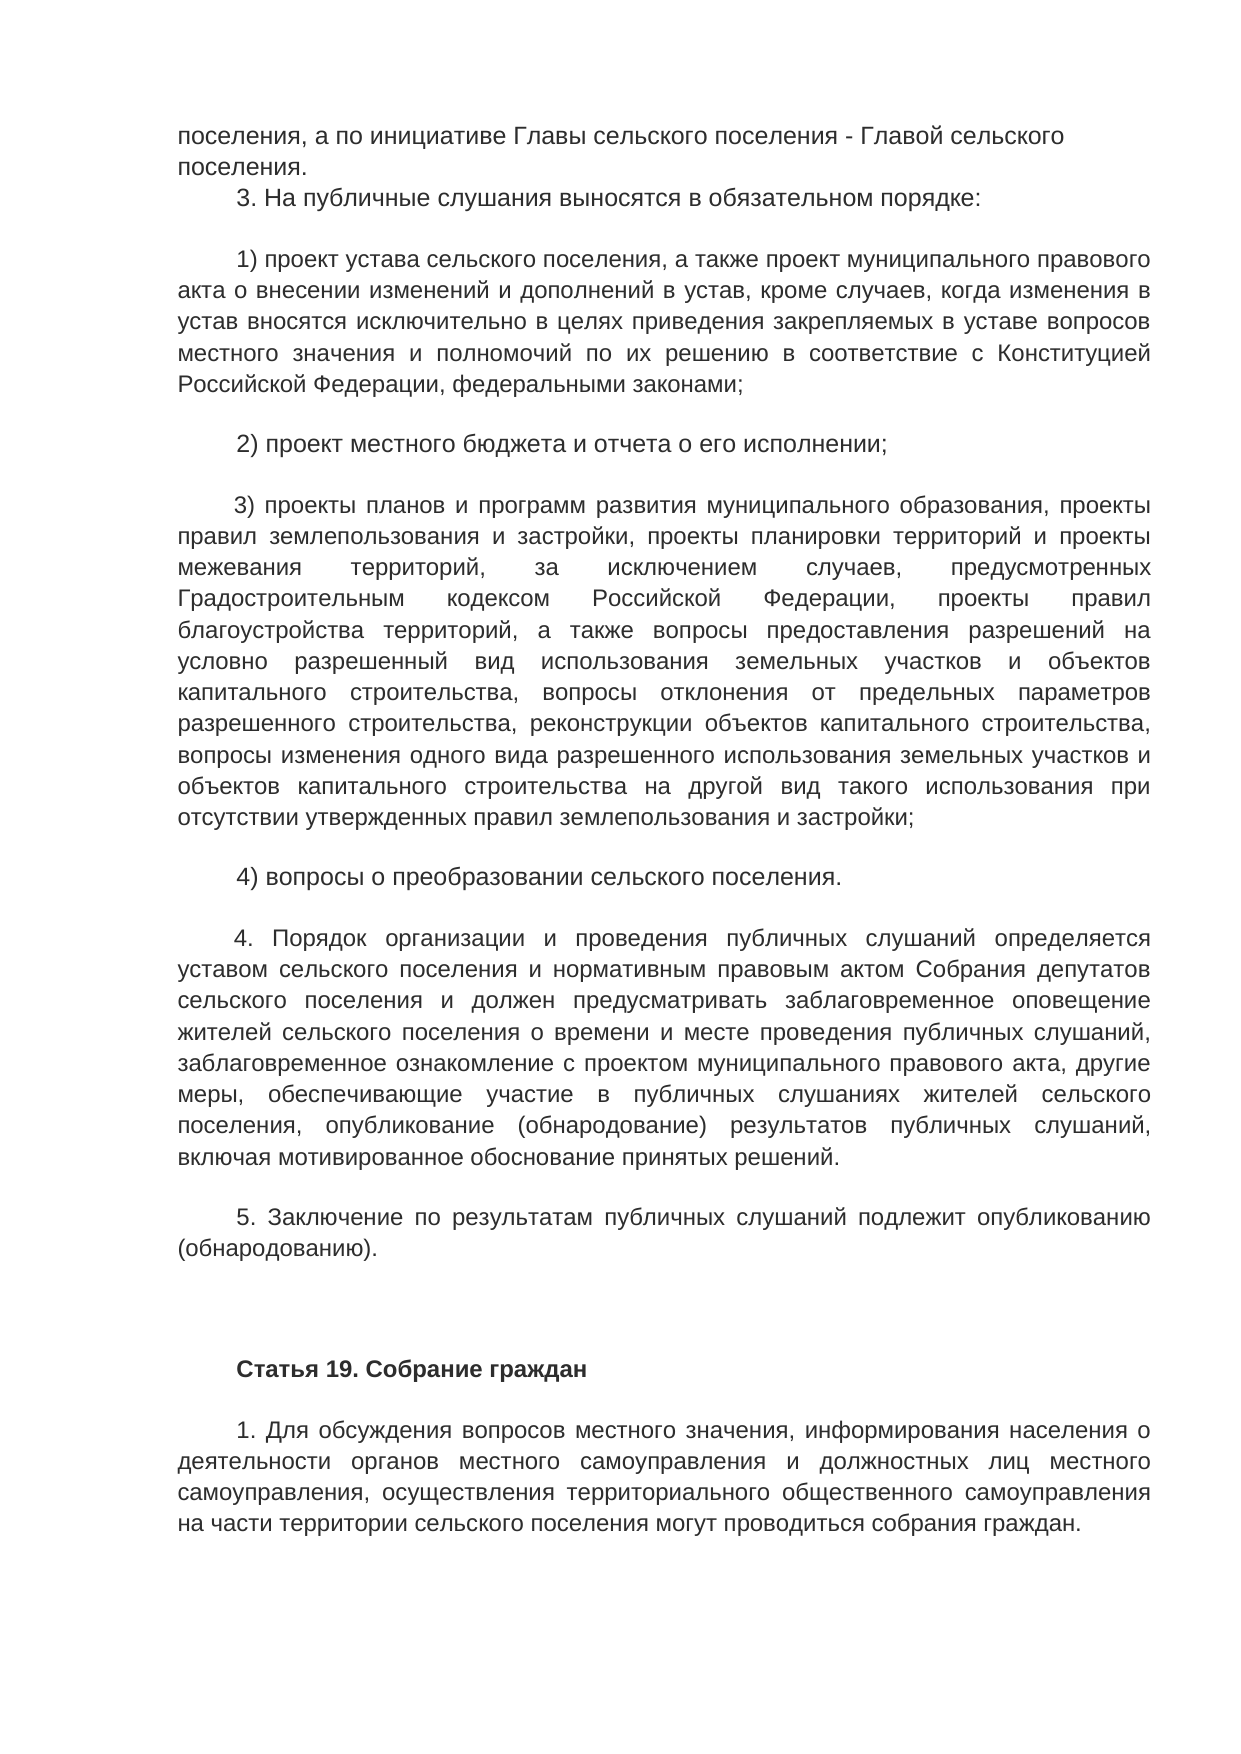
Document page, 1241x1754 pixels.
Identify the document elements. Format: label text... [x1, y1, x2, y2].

text 2) проект местного бюджета и отчета о его исполнении; [177, 426, 1152, 458]
text 5. Заключение по результатам публичных слушаний подлежит опубликованию (обнародованию). [177, 1199, 1152, 1262]
text 4. Порядок организации и проведения публичных слушаний определяется уставом сельского поселения и нормативным правовым актом Собрания депутатов сельского поселения и должен предусматривать заблаговременное оповещение жителей сельского поселения о времени и месте проведения публичных слушаний, заблаговременное ознакомление с проектом муниципального правового акта, другие меры, обеспечивающие участие в публичных слушаниях жителей сельского поселения, опубликование (обнародование) результатов публичных слушаний, включая мотивированное обоснование принятых решений. [177, 920, 1152, 1170]
text 3. На публичные слушания выносятся в обязательном порядке: [177, 181, 1152, 212]
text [177, 118, 1152, 181]
text 1. Для обсуждения вопросов местного значения, информирования населения о деятельности органов местного самоуправления и должностных лиц местного самоуправления, осуществления территориального общественного самоуправления на части территории сельского поселения могут проводиться собрания граждан. [177, 1412, 1152, 1537]
text Статья 19. Собрание граждан [177, 1351, 1152, 1383]
text 3) проекты планов и программ развития муниципального образования, проекты правил землепользования и застройки, проекты планировки территорий и проекты межевания территорий, за исключением случаев, предусмотренных Градостроительным кодексом Российской Федерации, проекты правил благоустройства территорий, а также вопросы предоставления разрешений на условно разрешенный вид использования земельных участков и объектов капитального строительства, вопросы отклонения от предельных параметров разрешенного строительства, реконструкции объектов капитального строительства, вопросы изменения одного вида разрешенного использования земельных участков и объектов капитального строительства на другой вид такого использования при отсутствии утвержденных правил землепользования и застройки; [177, 487, 1152, 831]
text 4) вопросы о преобразовании сельского поселения. [177, 860, 1152, 891]
text 1) проект устава сельского поселения, а также проект муниципального правового акта о внесении изменений и дополнений в устав, кроме случаев, когда изменения в устав вносятся исключительно в целях приведения закрепляемых в уставе вопросов местного значения и полномочий по их решению в соответствие с Конституцией Российской Федерации, федеральными законами; [177, 241, 1152, 397]
